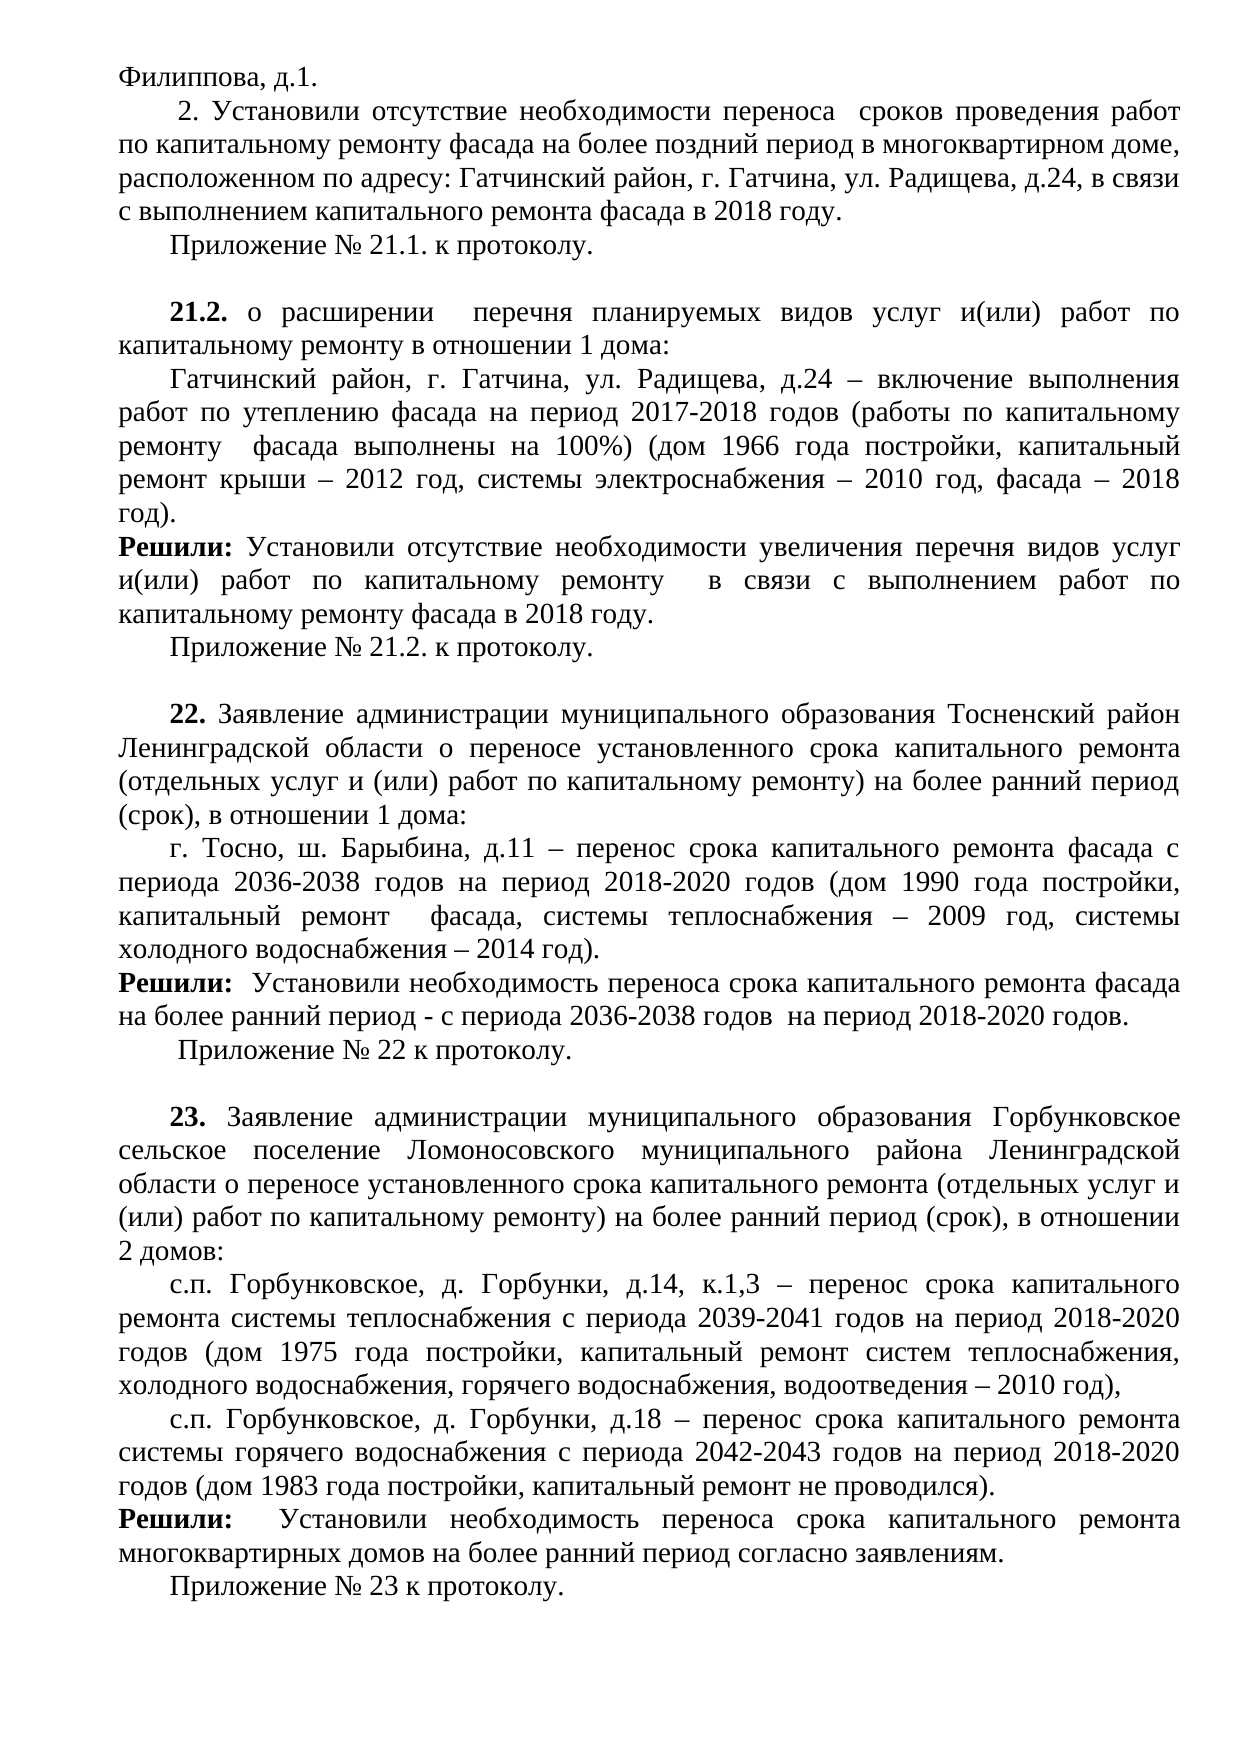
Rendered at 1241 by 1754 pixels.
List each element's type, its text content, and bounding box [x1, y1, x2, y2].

text Решили: Установили необходимость переноса срока капитального ремонта многоквартирных домов на более ранний период согласно заявлениям. [118, 1501, 1181, 1568]
text 2. Установили отсутствие необходимости переноса сроков проведения работ по капитальному ремонту фасада на более поздний период в многоквартирном доме, расположенном по адресу: Гатчинский район, г. Гатчина, ул. Радищева, д.24, в связи с выполнением капитального ремонта фасада в 2018 году. [118, 93, 1181, 227]
text Приложение № 21.2. к протоколу. [118, 629, 1181, 663]
text с.п. Горбунковское, д. Горбунки, д.14, к.1,3 – перенос срока капитального ремонта системы теплоснабжения с периода 2039-2041 годов на период 2018-2020 годов (дом 1975 года постройки, капитальный ремонт систем теплоснабжения, холодного водоснабжения, горячего водоснабжения, водоотведения – 2010 год), [118, 1267, 1181, 1401]
text Приложение № 21.1. к протоколу. [118, 227, 1181, 260]
text Приложение № 23 к протоколу. [118, 1568, 1181, 1602]
text 22. Заявление администрации муниципального образования Тосненский район Ленинградской области о переносе установленного срока капитального ремонта (отдельных услуг и (или) работ по капитальному ремонту) на более ранний период (срок), в отношении 1 дома: [118, 696, 1181, 831]
text Решили: Установили необходимость переноса срока капитального ремонта фасада на более ранний период - с периода 2036-2038 годов на период 2018-2020 годов. [118, 965, 1181, 1032]
text 23. Заявление администрации муниципального образования Горбунковское сельское поселение Ломоносовского муниципального района Ленинградской области о переносе установленного срока капитального ремонта (отдельных услуг и (или) работ по капитальному ремонту) на более ранний период (срок), в отношении 2 домов: [118, 1099, 1181, 1267]
text Решили: Установили отсутствие необходимости увеличения перечня видов услуг и(или) работ по капитальному ремонту в связи с выполнением работ по капитальному ремонту фасада в 2018 году. [118, 529, 1181, 629]
text 21.2. о расширении перечня планируемых видов услуг и(или) работ по капитальному ремонту в отношении 1 дома: [118, 294, 1181, 361]
text с.п. Горбунковское, д. Горбунки, д.18 – перенос срока капитального ремонта системы горячего водоснабжения с периода 2042-2043 годов на период 2018-2020 годов (дом 1983 года постройки, капитальный ремонт не проводился). [118, 1401, 1181, 1501]
text г. Тосно, ш. Барыбина, д.11 – перенос срока капитального ремонта фасада с периода 2036-2038 годов на период 2018-2020 годов (дом 1990 года постройки, капитальный ремонт фасада, системы теплоснабжения – 2009 год, системы холодного водоснабжения – 2014 год). [118, 831, 1181, 965]
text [118, 59, 1181, 93]
text Гатчинский район, г. Гатчина, ул. Радищева, д.24 – включение выполнения работ по утеплению фасада на период 2017-2018 годов (работы по капитальному ремонту фасада выполнены на 100%) (дом 1966 года постройки, капитальный ремонт крыши – 2012 год, системы электроснабжения – 2010 год, фасада – 2018 год). [118, 361, 1181, 529]
text Приложение № 22 к протоколу. [118, 1032, 1181, 1065]
